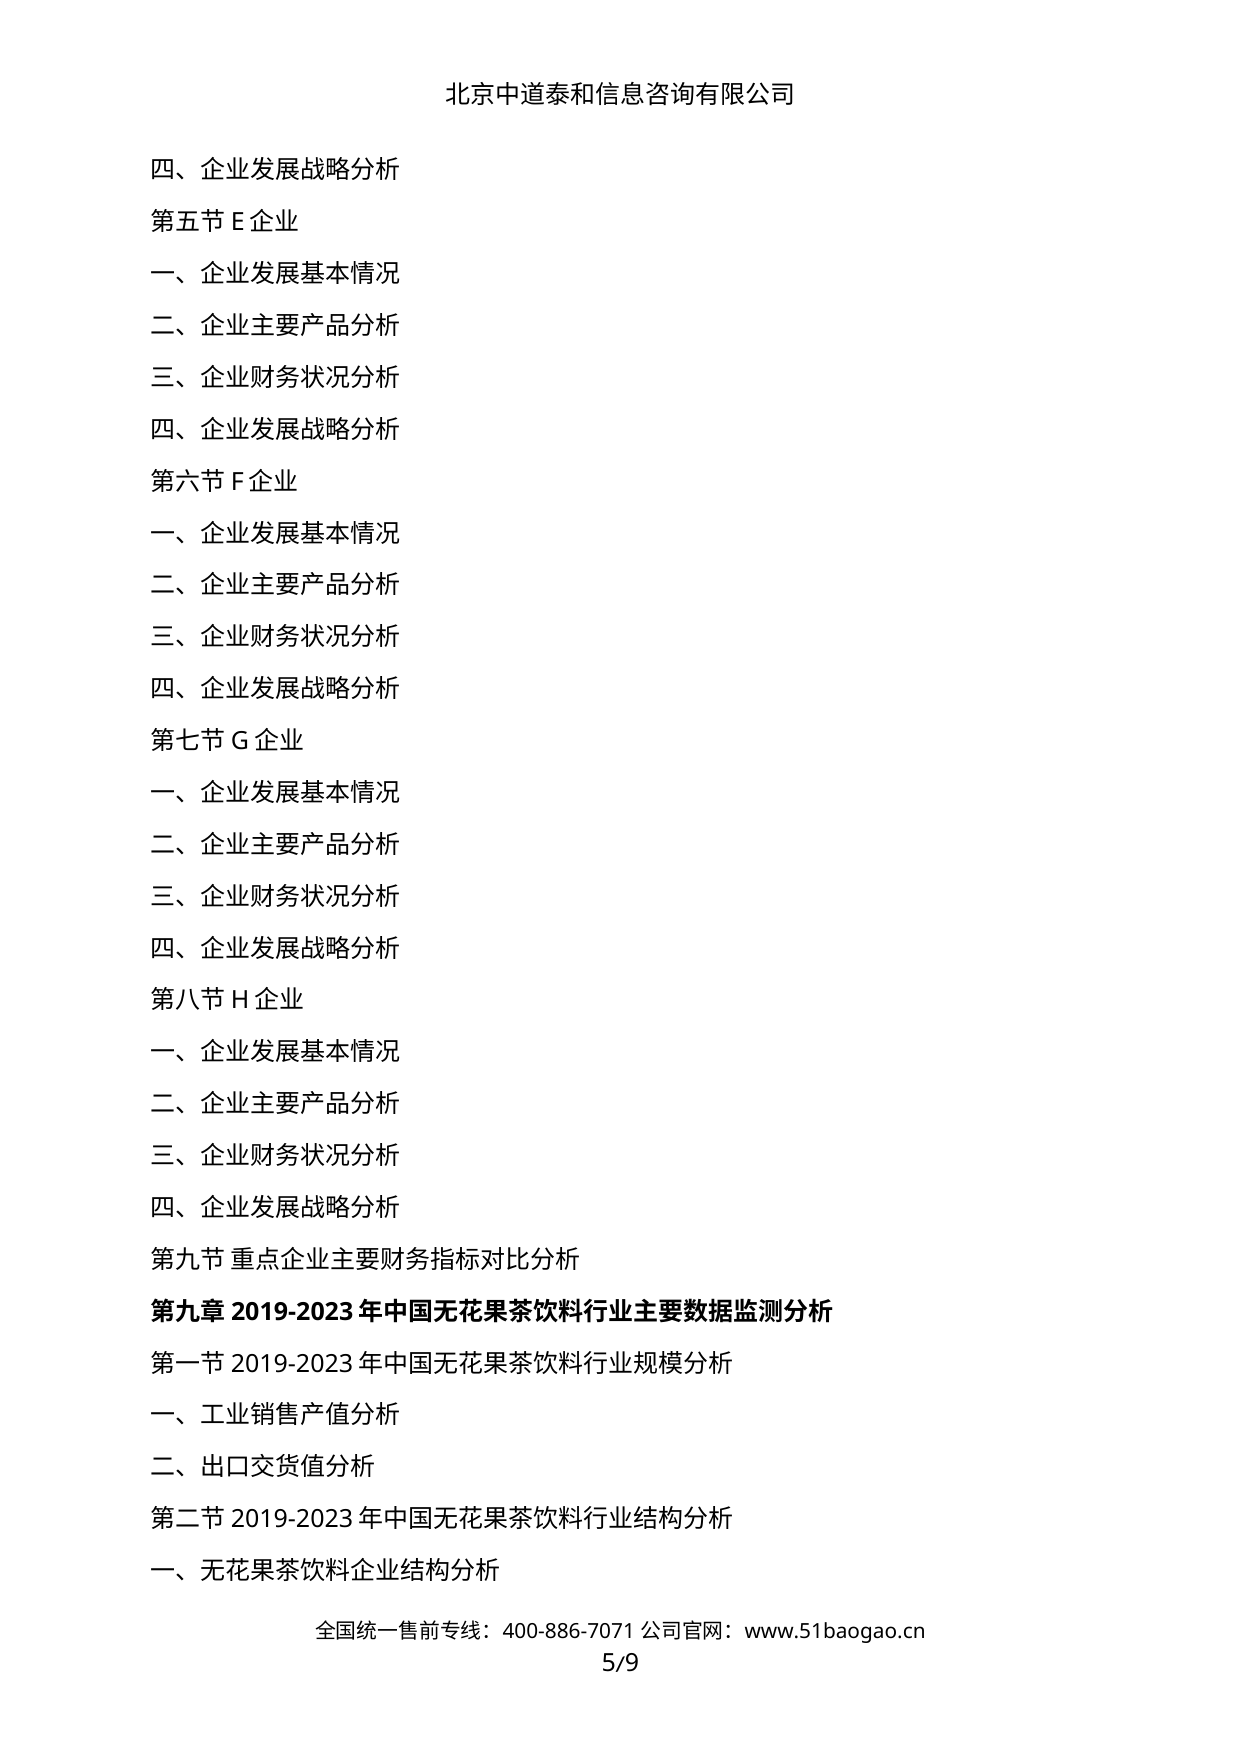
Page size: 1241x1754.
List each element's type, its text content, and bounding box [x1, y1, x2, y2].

text 第五节 E企业 [150, 202, 1090, 238]
text 三、企业财务状况分析 [150, 876, 1090, 912]
text 一、无花果茶饮料企业结构分析 [150, 1551, 1090, 1587]
text 二、企业主要产品分析 [150, 565, 1090, 601]
text 二、出口交货值分析 [150, 1447, 1090, 1483]
text 一、工业销售产值分析 [150, 1395, 1090, 1431]
text 一、企业发展基本情况 [150, 772, 1090, 809]
text 三、企业财务状况分析 [150, 617, 1090, 653]
text 四、企业发展战略分析 [150, 928, 1090, 964]
text 第八节 H企业 [150, 980, 1090, 1016]
text 一、企业发展基本情况 [150, 513, 1090, 549]
text 三、企业财务状况分析 [150, 357, 1090, 394]
text 第一节 2019-2023年中国无花果茶饮料行业规模分析 [150, 1343, 1090, 1379]
text 第二节 2019-2023年中国无花果茶饮料行业结构分析 [150, 1499, 1090, 1535]
text 四、企业发展战略分析 [150, 1187, 1090, 1224]
text 一、企业发展基本情况 [150, 254, 1090, 290]
text 二、企业主要产品分析 [150, 824, 1090, 861]
text 二、企业主要产品分析 [150, 1084, 1090, 1120]
text 四、企业发展战略分析 [150, 409, 1090, 446]
text 第九章 2019-2023年中国无花果茶饮料行业主要数据监测分析 [150, 1291, 1090, 1327]
text 第九节 重点企业主要财务指标对比分析 [150, 1239, 1090, 1276]
text 第七节 G企业 [150, 721, 1090, 757]
text 四、企业发展战略分析 [150, 669, 1090, 705]
text 四、企业发展战略分析 [150, 150, 1090, 186]
text 一、企业发展基本情况 [150, 1032, 1090, 1068]
text 第六节 F企业 [150, 461, 1090, 497]
text 二、企业主要产品分析 [150, 306, 1090, 342]
text 三、企业财务状况分析 [150, 1136, 1090, 1172]
